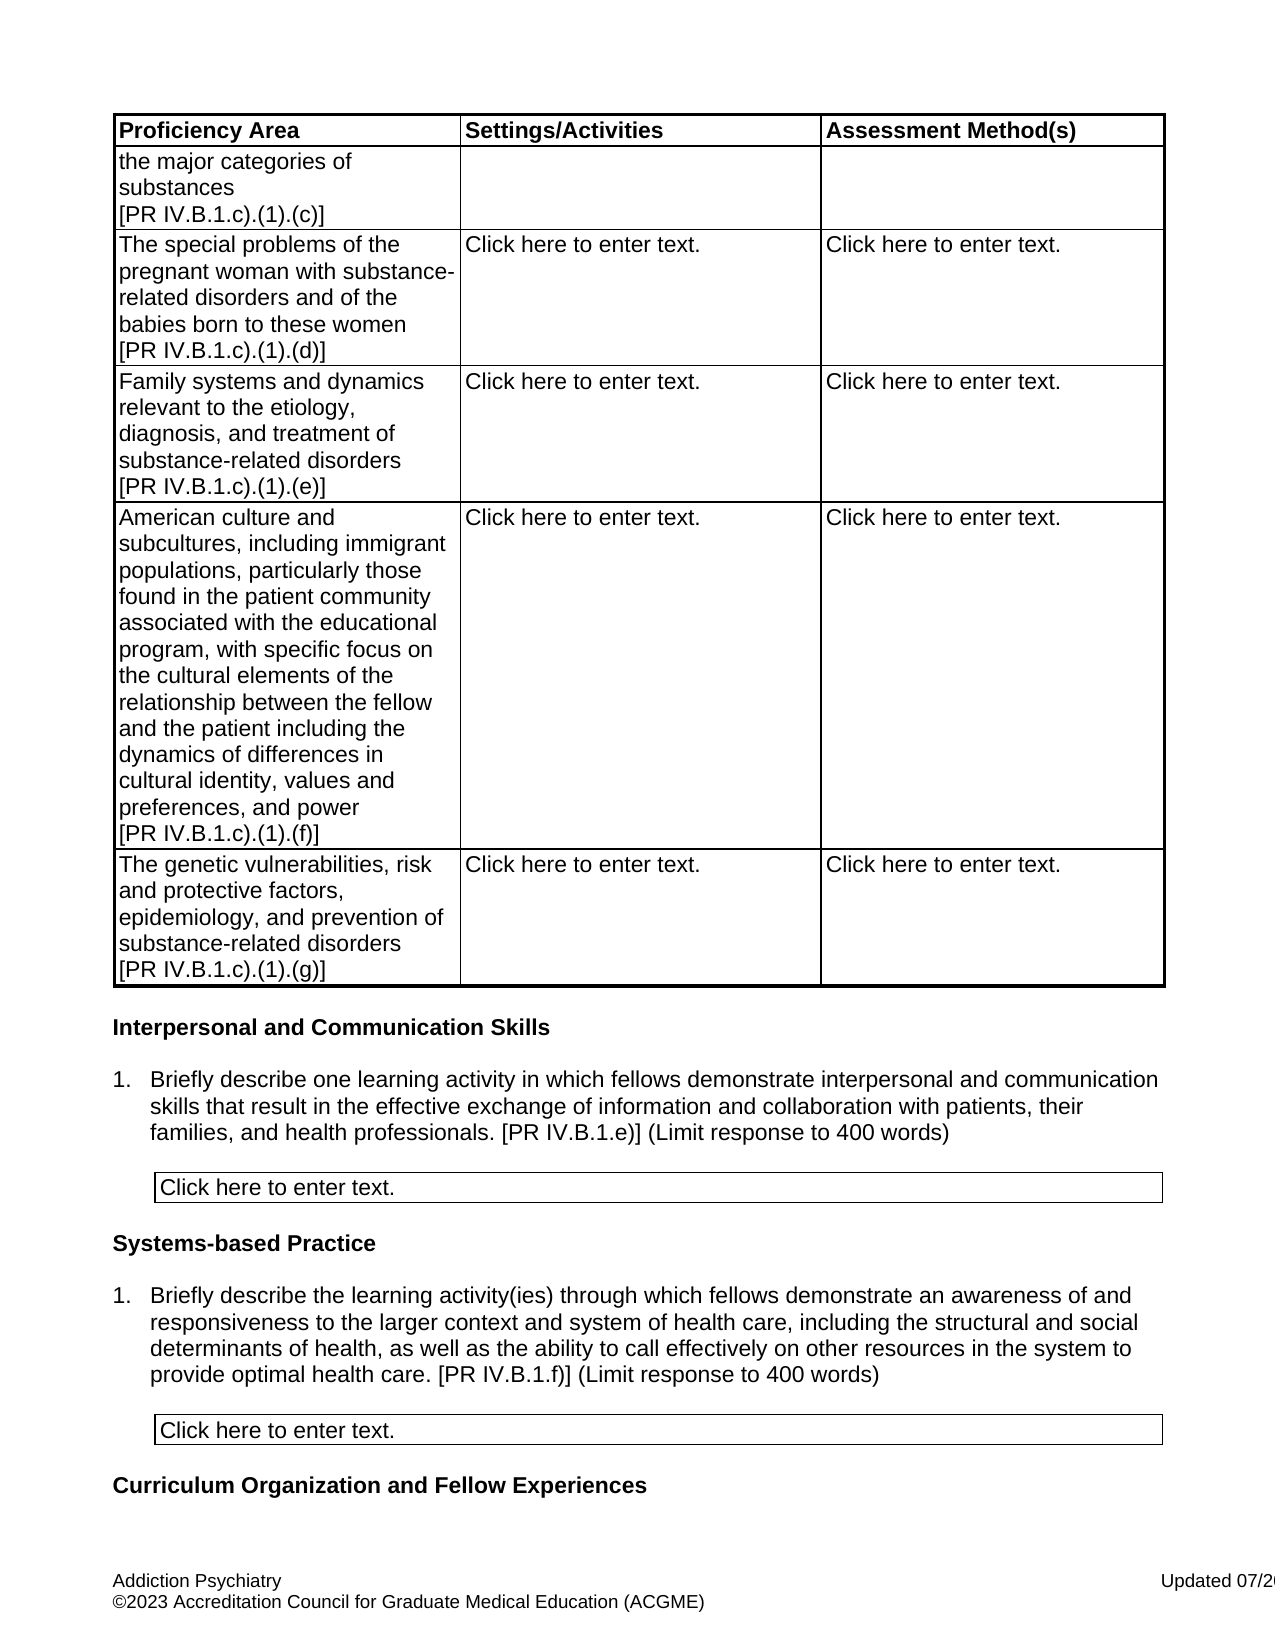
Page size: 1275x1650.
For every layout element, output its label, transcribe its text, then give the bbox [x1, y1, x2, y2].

table_cell The special problems of the pregnant woman with substance-related disorders and of the babies born to these women [PR IV.B.1.c).(1).(d)] [116, 230, 460, 365]
list Briefly describe one learning activity in which fellows demonstrate interpersonal and communication skills that result in the effective exchange of information and collaboration with patients, their families, and health professionals. [PR IV.B.1.e)] (Limit response to 400 words) [112, 1066, 1162, 1146]
text Systems-based Practice [112, 1229, 1162, 1256]
table_header Assessment Method(s) [822, 116, 1163, 145]
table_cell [116, 147, 460, 228]
text Curriculum Organization and Fellow Experiences [112, 1472, 1162, 1498]
table_cell American culture and subcultures, including immigrant populations, particularly those found in the patient community associated with the educational program, with specific focus on the cultural elements of the relationship between the fellow and the patient including the dynamics of differences in cultural identity, values and preferences, and power [PR IV.B.1.c).(1).(f)] [116, 503, 460, 848]
table_cell The genetic vulnerabilities, risk and protective factors, epidemiology, and prevention of substance-related disorders [PR IV.B.1.c).(1).(g)] [116, 850, 460, 984]
table_header Proficiency Area [116, 116, 460, 145]
table_header Settings/Activities [461, 116, 820, 145]
text Interpersonal and Communication Skills [112, 1014, 1162, 1040]
table_cell Family systems and dynamics relevant to the etiology, diagnosis, and treatment of substance-related disorders [PR IV.B.1.c).(1).(e)] [116, 366, 460, 501]
list Briefly describe the learning activity(ies) through which fellows demonstrate an awareness of and responsiveness to the larger context and system of health care, including the structural and social determinants of health, as well as the ability to call effectively on other resources in the system to provide optimal health care. [PR IV.B.1.f)] (Limit response to 400 words) [112, 1282, 1162, 1388]
